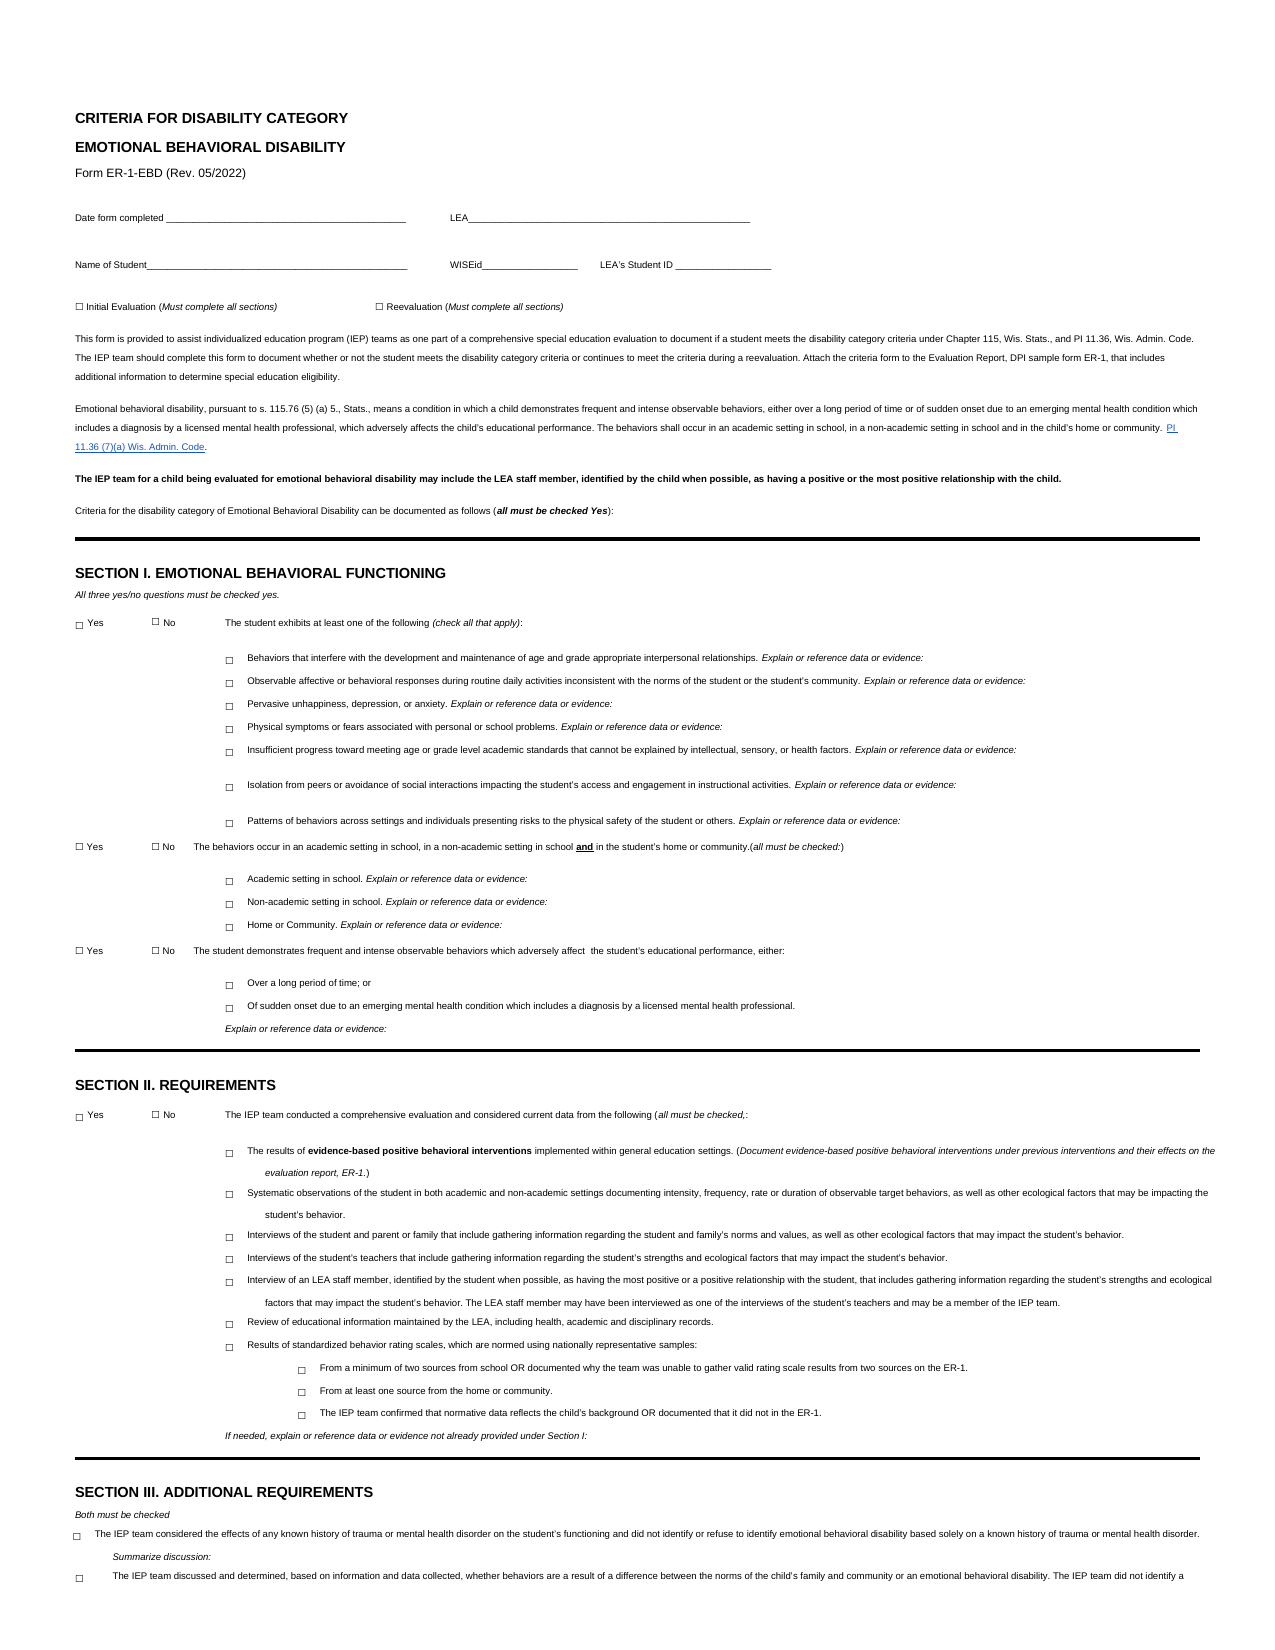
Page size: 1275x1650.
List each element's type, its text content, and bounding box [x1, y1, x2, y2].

subtitle Form ER-1-EBD (Rev. 05/2022) [75, 156, 1200, 180]
text Yes No The IEP team conducted a comprehensive evaluation and considered current data from the following (all must be checked,: [75, 1102, 1200, 1124]
text Criteria for the disability category of Emotional Behavioral Disability can be documented as follows (all must be checked Yes): [75, 497, 1200, 516]
text The IEP team for a child being evaluated for emotional behavioral disability may include the LEA staff member, identified by the child when possible, as having a positive or the most positive relationship with the child. [75, 465, 1200, 484]
text From at least one source from the home or community. [297, 1377, 1219, 1400]
text Observable affective or behavioral responses during routine daily activities inconsistent with the norms of the student or the student’s community. Explain or reference data or evidence: [225, 667, 1200, 690]
text Insufficient progress toward meeting age or grade level academic standards that cannot be explained by intellectual, sensory, or health factors. Explain or reference data or evidence: [225, 736, 1219, 759]
text Both must be checked [75, 1501, 1200, 1520]
subtitle CRITERIA FOR DISABILITY CATEGORY [75, 98, 1200, 127]
text Explain or reference data or evidence: [225, 1015, 1200, 1034]
text Non-academic setting in school. Explain or reference data or evidence: [225, 888, 1200, 911]
subtitle EMOTIONAL BEHAVIORAL DISABILITY [75, 127, 1200, 156]
subtitle SECTION II. REQUIREMENTS [75, 1065, 1200, 1093]
text Interview of an LEA staff member, identified by the student when possible, as having the most positive or a positive relationship with the student, that includes gathering information regarding the student’s strengths and ecological factors that may impact the student’s behavior. The LEA staff member may have been interviewed as one of the interviews of the student’s teachers and may be a member of the IEP team. [225, 1267, 1219, 1308]
text Results of standardized behavior rating scales, which are normed using nationally representative samples: [225, 1331, 1219, 1354]
text Of sudden onset due to an emerging mental health condition which includes a diagnosis by a licensed mental health professional. [225, 992, 1200, 1015]
text Interviews of the student’s teachers that include gathering information regarding the student’s strengths and ecological factors that may impact the student’s behavior. [225, 1244, 1219, 1267]
text Yes No The behaviors occur in an academic setting in school, in a non-academic setting in school and in the student’s home or community.(all must be checked:) [75, 830, 1200, 853]
text If needed, explain or reference data or evidence not already provided under Section I: [225, 1422, 1200, 1442]
text Review of educational information maintained by the LEA, including health, academic and disciplinary records. [225, 1309, 1219, 1331]
text All three yes/no questions must be checked yes. [75, 582, 1200, 601]
text Pervasive unhappiness, depression, or anxiety. Explain or reference data or evidence: [225, 690, 1200, 713]
text Over a long period of time; or [225, 969, 1219, 992]
text Isolation from peers or avoidance of social interactions impacting the student’s access and engagement in instructional activities. Explain or reference data or evidence: [225, 772, 1219, 794]
text The IEP team confirmed that normative data reflects the child’s background OR documented that it did not in the ER-1. [297, 1400, 1219, 1422]
text Behaviors that interfere with the development and maintenance of age and grade appropriate interpersonal relationships. Explain or reference data or evidence: [225, 644, 1219, 667]
text Date form completed _____________________________________________ LEA_____________________________________________________ [75, 205, 1200, 224]
text Systematic observations of the student in both academic and non-academic settings documenting intensity, frequency, rate or duration of observable target behaviors, as well as other ecological factors that may be impacting the student’s behavior. [225, 1179, 1219, 1221]
text Interviews of the student and parent or family that include gathering information regarding the student and family’s norms and values, as well as other ecological factors that may impact the student’s behavior. [225, 1221, 1219, 1244]
subtitle SECTION III. ADDITIONAL REQUIREMENTS [75, 1472, 1200, 1501]
text Academic setting in school. Explain or reference data or evidence: [225, 865, 1219, 888]
text The IEP team considered the effects of any known history of trauma or mental health disorder on the student’s functioning and did not identify or refuse to identify emotional behavioral disability based solely on a known history of trauma or mental health disorder. Summarize discussion: [72, 1520, 1219, 1562]
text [75, 1562, 1200, 1585]
text Yes No The student demonstrates frequent and intense observable behaviors which adversely affect the student’s educational performance, either: [75, 934, 1200, 957]
text Patterns of behaviors across settings and individuals presenting risks to the physical safety of the student or others. Explain or reference data or evidence: [225, 807, 1219, 830]
text This form is provided to assist individualized education program (IEP) teams as one part of a comprehensive special education evaluation to document if a student meets the disability category criteria under Chapter 115, Wis. Stats., and PI 11.36, Wis. Admin. Code. The IEP team should complete this form to document whether or not the student meets the disability category criteria or continues to meet the criteria during a reevaluation. Attach the criteria form to the Evaluation Report, DPI sample form ER-1, that includes additional information to determine special education eligibility. [75, 325, 1200, 383]
text Emotional behavioral disability, pursuant to s. 115.76 (5) (a) 5., Stats., means a condition in which a child demonstrates frequent and intense observable behaviors, either over a long period of time or of sudden onset due to an emerging mental health condition which includes a diagnosis by a licensed mental health professional, which adversely affects the child’s educational performance. The behaviors shall occur in an academic setting in school, in a non-academic setting in school and in the child’s home or community. PI 11.36 (7)(a) Wis. Admin. Code. [75, 395, 1200, 453]
subtitle SECTION I. EMOTIONAL BEHAVIORAL FUNCTIONING [75, 553, 1200, 582]
text Name of Student_________________________________________________ WISEid__________________ LEA’s Student ID __________________ [75, 252, 1200, 271]
text From a minimum of two sources from school OR documented why the team was unable to gather valid rating scale results from two sources on the ER-1. [297, 1354, 1219, 1377]
text Initial Evaluation (Must complete all sections) Reevaluation (Must complete all sections) [75, 290, 1200, 313]
text Physical symptoms or fears associated with personal or school problems. Explain or reference data or evidence: [225, 713, 1200, 736]
text Home or Community. Explain or reference data or evidence: [225, 911, 1200, 934]
text The results of evidence-based positive behavioral interventions implemented within general education settings. (Document evidence-based positive behavioral interventions under previous interventions and their effects on the evaluation report, ER-1.) [225, 1137, 1219, 1179]
text Yes No The student exhibits at least one of the following (check all that apply): [75, 609, 1200, 632]
